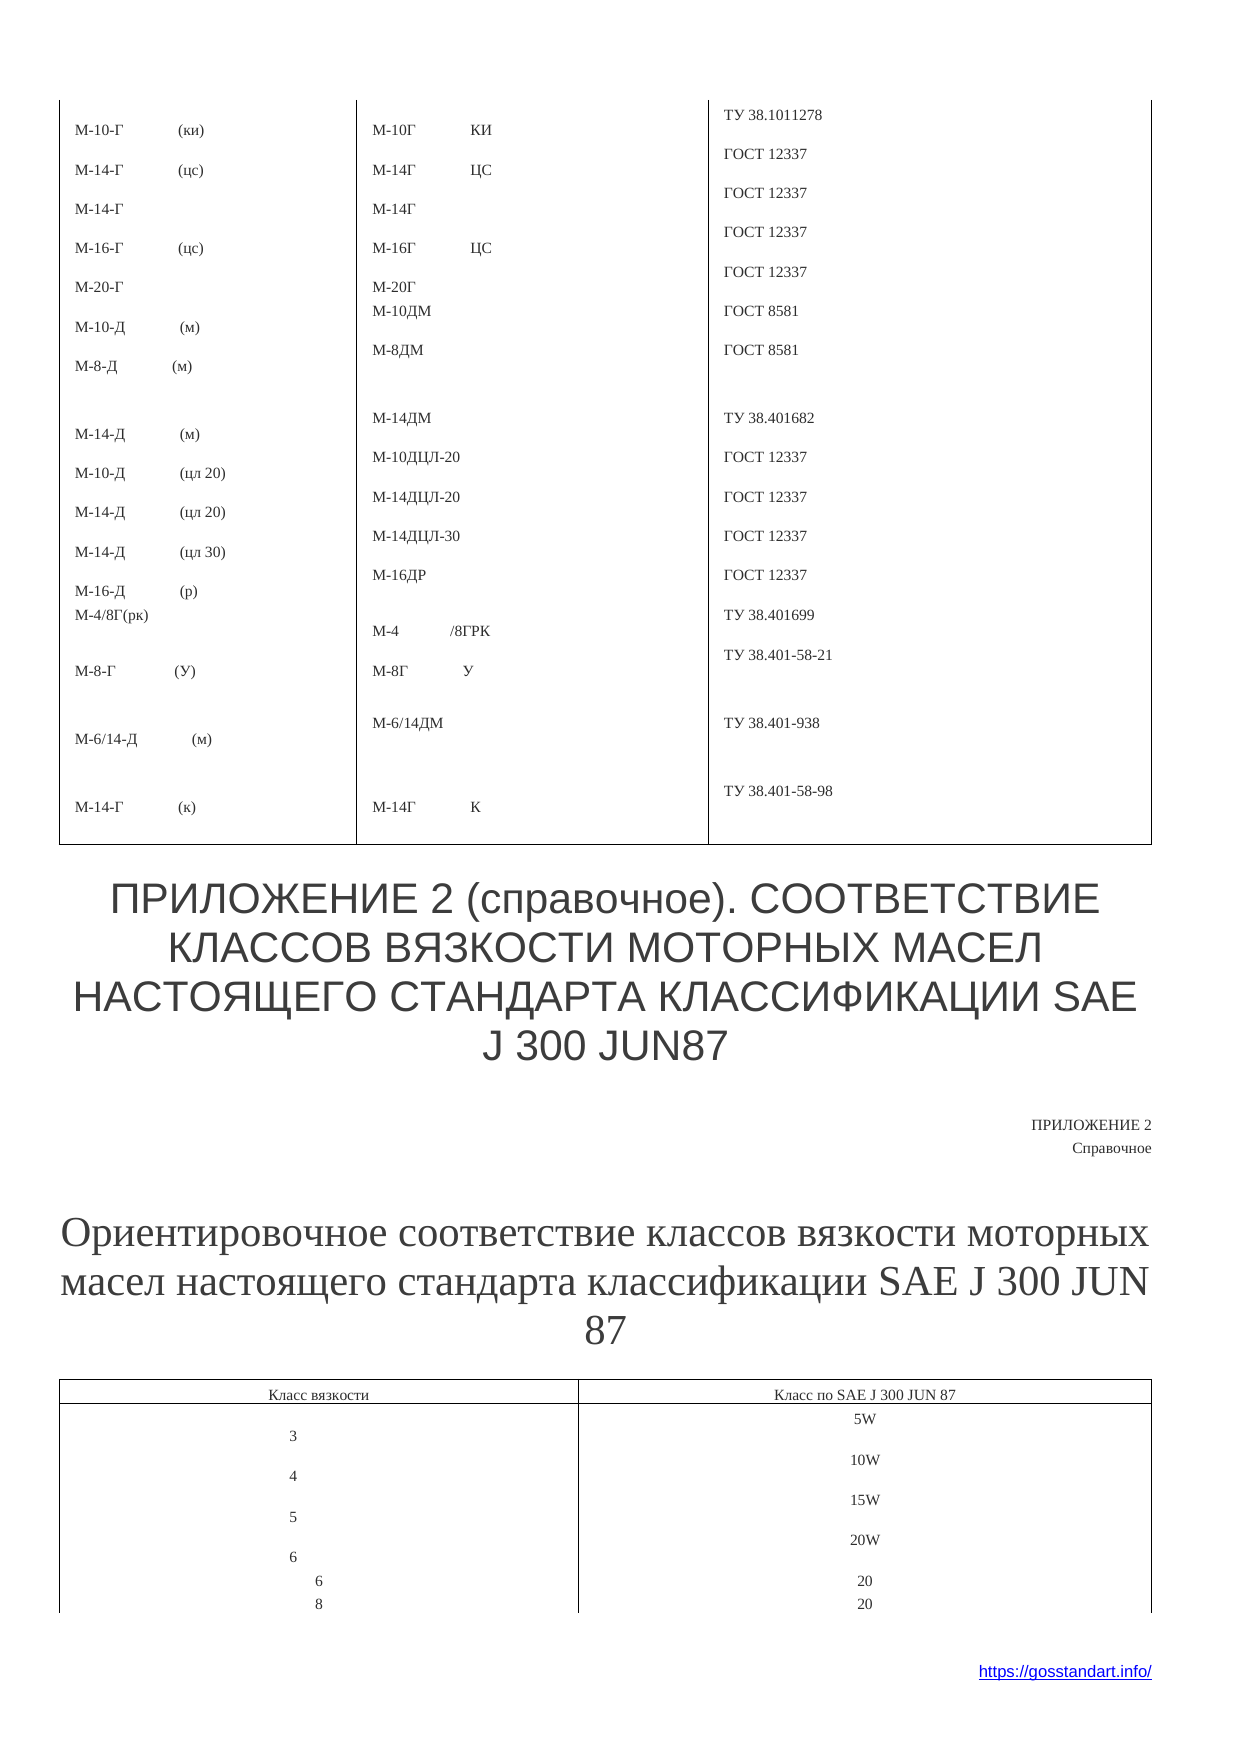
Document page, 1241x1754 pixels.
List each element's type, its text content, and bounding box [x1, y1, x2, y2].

table_cell ГОСТ 12337 [709, 521, 1151, 560]
table_cell ТУ 38.1011278 [709, 100, 1151, 139]
table_cell ГОСТ 12337 [709, 443, 1151, 482]
table_cell М-14-Г [60, 178, 356, 217]
table_cell М-14ГЦС [357, 139, 708, 178]
table_cell М-8-Г (У) [60, 640, 356, 708]
table_cell М-10ГКИ [357, 100, 708, 139]
table_cell М-14-Д(цл 30) [60, 521, 356, 560]
table_cell М-10-Г(ки) [60, 100, 356, 139]
table_cell ГОСТ 12337 [709, 139, 1151, 178]
table_cell 5 [60, 1485, 578, 1526]
table_cell М-16-Д(р) [60, 560, 356, 600]
table_cell 10W [579, 1445, 1151, 1485]
table_cell М-14ДЦЛ-30 [357, 521, 708, 560]
table_cell ГОСТ 12337 [709, 560, 1151, 600]
table_cell 4 [60, 1445, 578, 1485]
table_cell М-14Г [357, 178, 708, 217]
table_cell ТУ 38.401-938 [709, 708, 1151, 776]
table_cell М-4/8ГРК [357, 600, 708, 640]
table_cell ТУ 38.401-58-98 [709, 776, 1151, 844]
table_cell М-14-Д(цл 20) [60, 482, 356, 521]
table_cell ГОСТ 8581 [709, 296, 1151, 335]
table_cell 5W [579, 1404, 1151, 1445]
table_cell 6 [60, 1566, 578, 1589]
table_cell ТУ 38.401682 [709, 403, 1151, 443]
table_cell 20 [579, 1566, 1151, 1589]
table_cell 15W [579, 1485, 1151, 1526]
table_cell М-10ДЦЛ-20 [357, 443, 708, 482]
table_cell М-6/14-Д(м) [60, 708, 356, 776]
table_cell М-8ДМ [357, 335, 708, 403]
table_cell ТУ 38.401-58-21 [709, 640, 1151, 708]
text Ориентировочное соответствие классов вязкости моторных масел настоящего стандарта классификации SAE J 300 JUN 87 [59, 1157, 1152, 1353]
table_cell М-14ДЦЛ-20 [357, 482, 708, 521]
table_cell М-10-Д(цл 20) [60, 443, 356, 482]
table_cell М-14-Г(к) [60, 776, 356, 844]
text ПРИЛОЖЕНИЕ 2 Справочное [59, 1086, 1152, 1157]
table_cell ГОСТ 12337 [709, 178, 1151, 217]
table_cell М-14-Д(м) [60, 403, 356, 443]
table_cell М-14-Г(цс) [60, 139, 356, 178]
table_cell М-10ДМ [357, 296, 708, 335]
table_cell ГОСТ 8581 [709, 335, 1151, 403]
table_cell М-6/14ДМ [357, 708, 708, 776]
table_cell М-20Г [357, 257, 708, 296]
table_cell М-4/8Г(рк) [60, 600, 356, 640]
table_cell ГОСТ 12337 [709, 257, 1151, 296]
table_cell М-16ГЦС [357, 218, 708, 257]
subtitle ПРИЛОЖЕНИЕ 2 (справочное). СООТВЕТСТВИЕ КЛАССОВ ВЯЗКОСТИ МОТОРНЫХ МАСЕЛ НАСТОЯЩЕГО СТАНДАРТА КЛАССИФИКАЦИИ SAE J 300 JUN87 [59, 873, 1152, 1069]
table_cell М-14ГК [357, 776, 708, 844]
table_cell М-8-Д(м) [60, 335, 356, 403]
table_cell М-14ДМ [357, 403, 708, 443]
table_cell 20W [579, 1526, 1151, 1566]
table_cell М-8ГУ [357, 640, 708, 708]
table_cell М-16-Г(цс) [60, 218, 356, 257]
table_cell ТУ 38.401699 [709, 600, 1151, 640]
table_cell 3 [60, 1404, 578, 1445]
table_cell ГОСТ 12337 [709, 482, 1151, 521]
table_cell 8 [60, 1590, 578, 1613]
table_cell Класс по SAE J 300 JUN 87 [579, 1380, 1151, 1403]
table_cell 6 [60, 1526, 578, 1566]
table_cell М-20-Г [60, 257, 356, 296]
table_cell М-16ДР [357, 560, 708, 600]
table_cell Класс вязкости [60, 1380, 578, 1403]
table_cell 20 [579, 1590, 1151, 1613]
table_cell ГОСТ 12337 [709, 218, 1151, 257]
table_cell М-10-Д(м) [60, 296, 356, 335]
